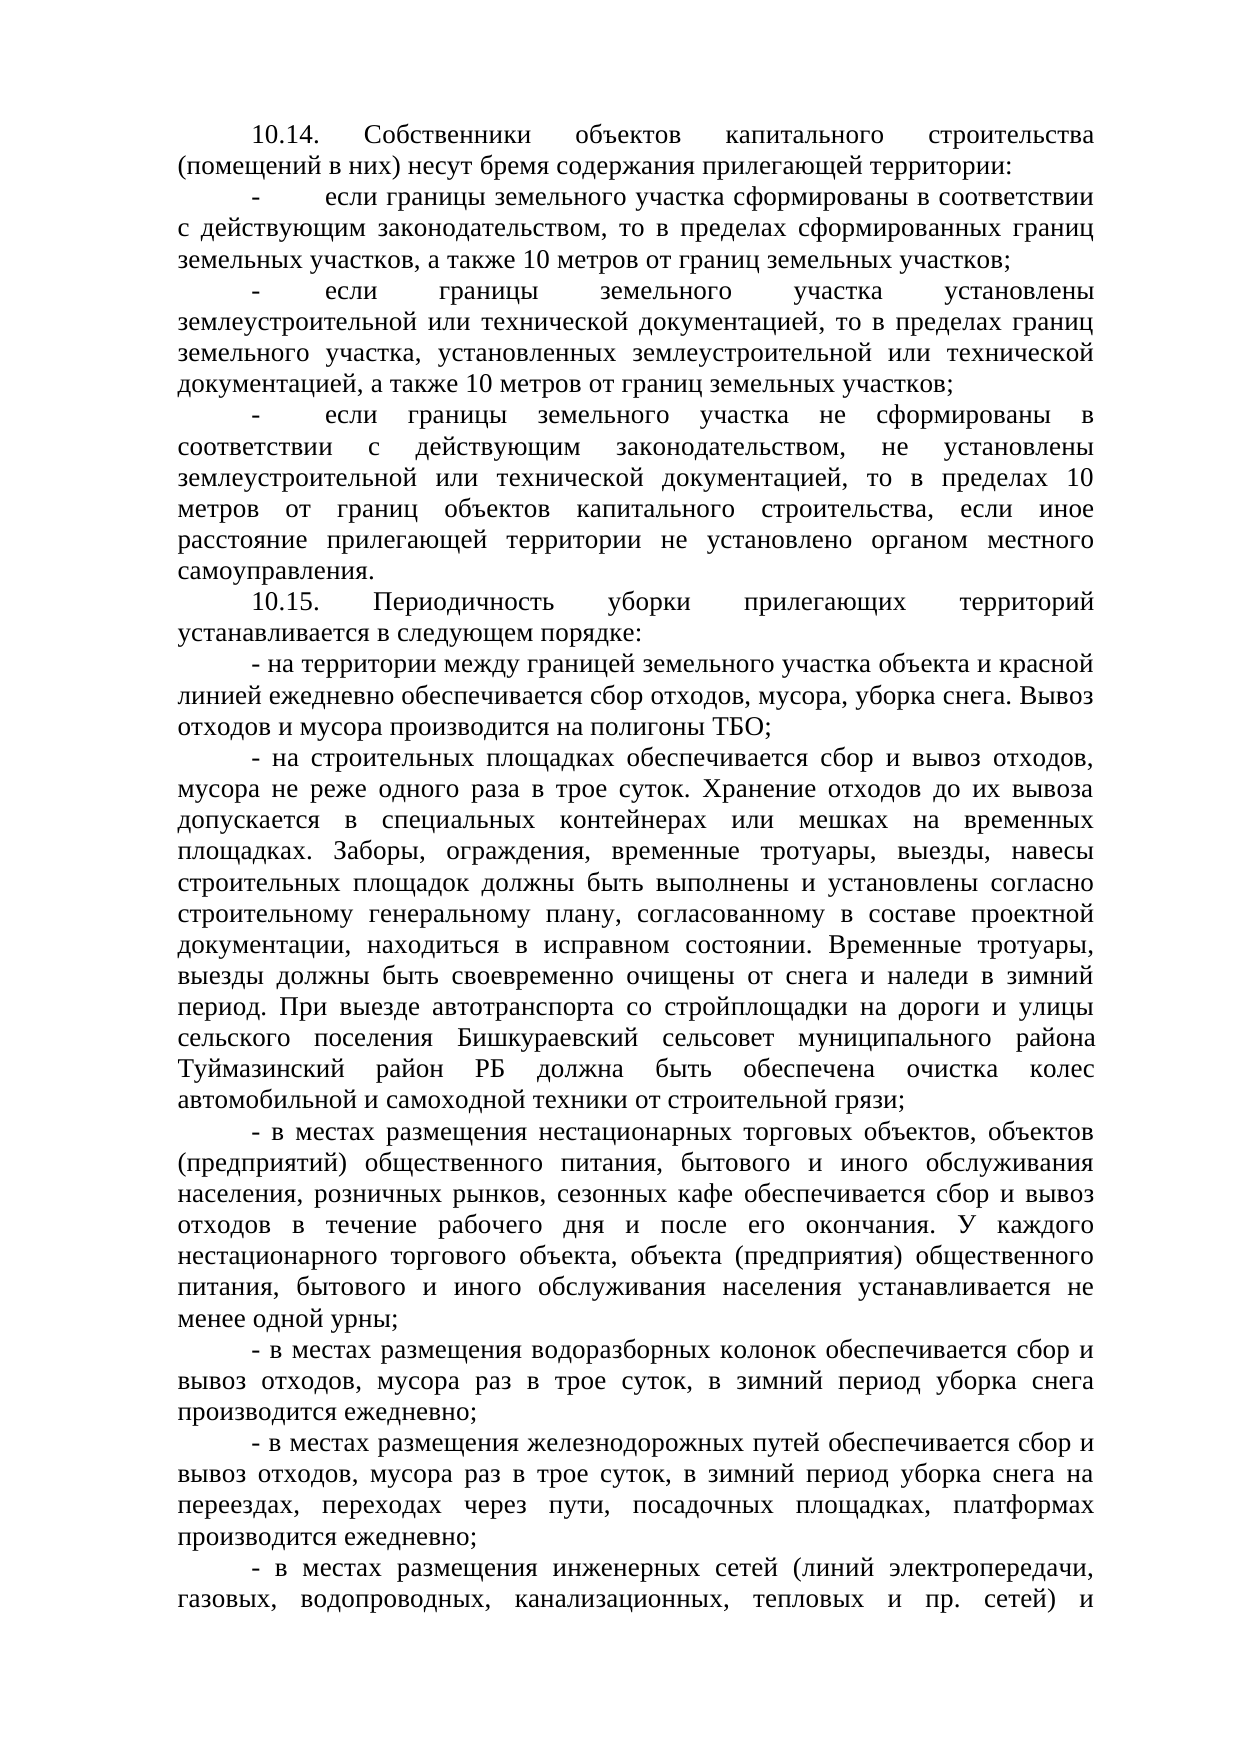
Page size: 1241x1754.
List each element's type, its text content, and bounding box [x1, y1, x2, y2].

text - если границы земельного участка установлены землеустроительной или технической документацией, то в пределах границ земельного участка, установленных землеустроительной или технической документацией, а также от границ земельных участков; [177, 274, 1096, 398]
text - в местах размещения железнодорожных путей обеспечивается сбор и вывоз отходов, мусора раз в трое суток, в зимний период уборка снега на переездах, переходах через пути, посадочных площадках, платформах производится ежедневно; [177, 1426, 1096, 1551]
text - на строительных площадках обеспечивается сбор и вывоз отходов, мусора не реже одного раза в трое суток. Хранение отходов до их вывоза допускается в специальных контейнерах или мешках на временных площадках. Заборы, ограждения, временные тротуары, выезды, навесы строительных площадок должны быть выполнены и установлены согласно строительному генеральному плану, согласованному в составе проектной документации, находиться в исправном состоянии. Временные тротуары, выезды должны быть своевременно очищены от снега и наледи в зимний период. При выезде автотранспорта со стройплощадки на дороги и улицы сельского поселения Бишкураевский сельсовет муниципального района Туймазинский район РБ должна быть обеспечена очистка колес автомобильной и самоходной техники от строительной грязи; [177, 741, 1096, 1115]
text - в местах размещения водоразборных колонок обеспечивается сбор и вывоз отходов, мусора раз в трое суток, в зимний период уборка снега производится ежедневно; [177, 1333, 1096, 1426]
text 10.15. Периодичность уборки прилегающих территорий устанавливается в следующем порядке: [177, 585, 1096, 648]
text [177, 1551, 1096, 1613]
text 10.14. Собственники объектов капитального строительства (помещений в них) несут бремя содержания прилегающей территории: [177, 118, 1096, 180]
text - если границы земельного участка не сформированы в соответствии с действующим законодательством, не установлены землеустроительной или технической документацией, то в пределах от границ объектов капитального строительства, если иное расстояние прилегающей территории не установлено органом местного самоуправления. [177, 398, 1096, 585]
text - если границы земельного участка сформированы в соответствии с действующим законодательством, то в пределах сформированных границ земельных участков, а также от границ земельных участков; [177, 180, 1096, 274]
text - в местах размещения нестационарных торговых объектов, объектов (предприятий) общественного питания, бытового и иного обслуживания населения, розничных рынков, сезонных кафе обеспечивается сбор и вывоз отходов в течение рабочего дня и после его окончания. У каждого нестационарного торгового объекта, объекта (предприятия) общественного питания, бытового и иного обслуживания населения устанавливается не менее одной урны; [177, 1115, 1096, 1333]
text - на территории между границей земельного участка объекта и красной линией ежедневно обеспечивается сбор отходов, мусора, уборка снега. Вывоз отходов и мусора производится на полигоны ТБО; [177, 648, 1096, 741]
